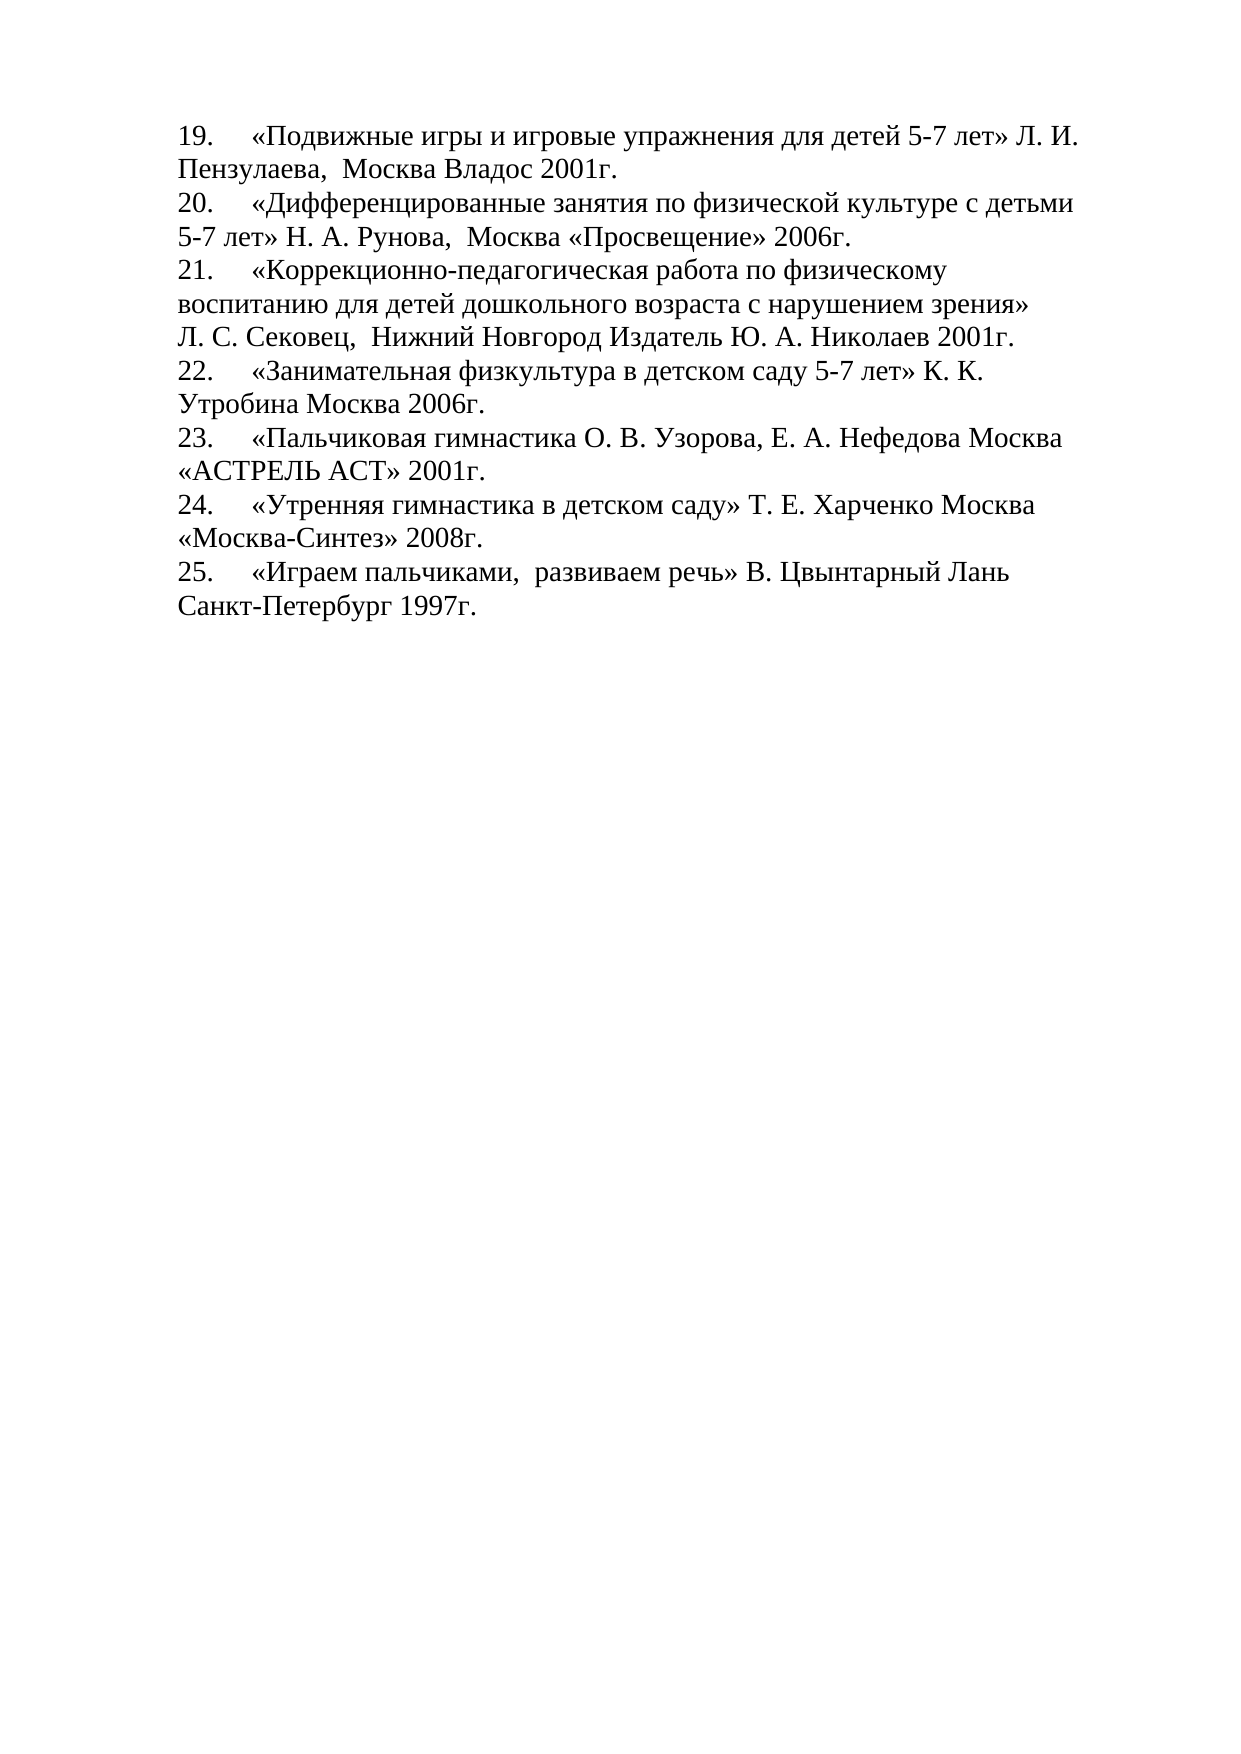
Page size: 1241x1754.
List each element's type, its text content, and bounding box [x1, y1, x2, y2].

text 5-7 лет» Н. А. Рунова, Москва «Просвещение» 2006г. [177, 219, 1152, 252]
list «Пальчиковая гимнастика О. В. Узорова, Е. А. Нефедова Москва [177, 420, 1152, 453]
list «Занимательная физкультура в детском саду 5-7 лет» К. К. [177, 353, 1152, 386]
list «Коррекционно-педагогическая работа по физическому [177, 252, 1152, 286]
text «Москва-Синтез» 2008г. [177, 521, 1152, 554]
list «Играем пальчиками, развиваем речь» В. Цвынтарный Лань [177, 554, 1152, 588]
text Л. С. Сековец, Нижний Новгород Издатель Ю. А. Николаев 2001г. [177, 319, 1152, 353]
text «АСТРЕЛЬ АСТ» 2001г. [177, 453, 1152, 487]
list «Утренняя гимнастика в детском саду» Т. Е. Харченко Москва [177, 487, 1152, 521]
text Пензулаева, Москва Владос 2001г. [177, 152, 1152, 185]
text воспитанию для детей дошкольного возраста с нарушением зрения» [177, 286, 1152, 319]
text Утробина Москва 2006г. [177, 386, 1152, 420]
text Санкт-Петербург 1997г. [177, 588, 1152, 621]
list «Подвижные игры и игровые упражнения для детей 5-7 лет» Л. И. [177, 118, 1152, 152]
list «Дифференцированные занятия по физической культуре с детьми [177, 185, 1152, 219]
